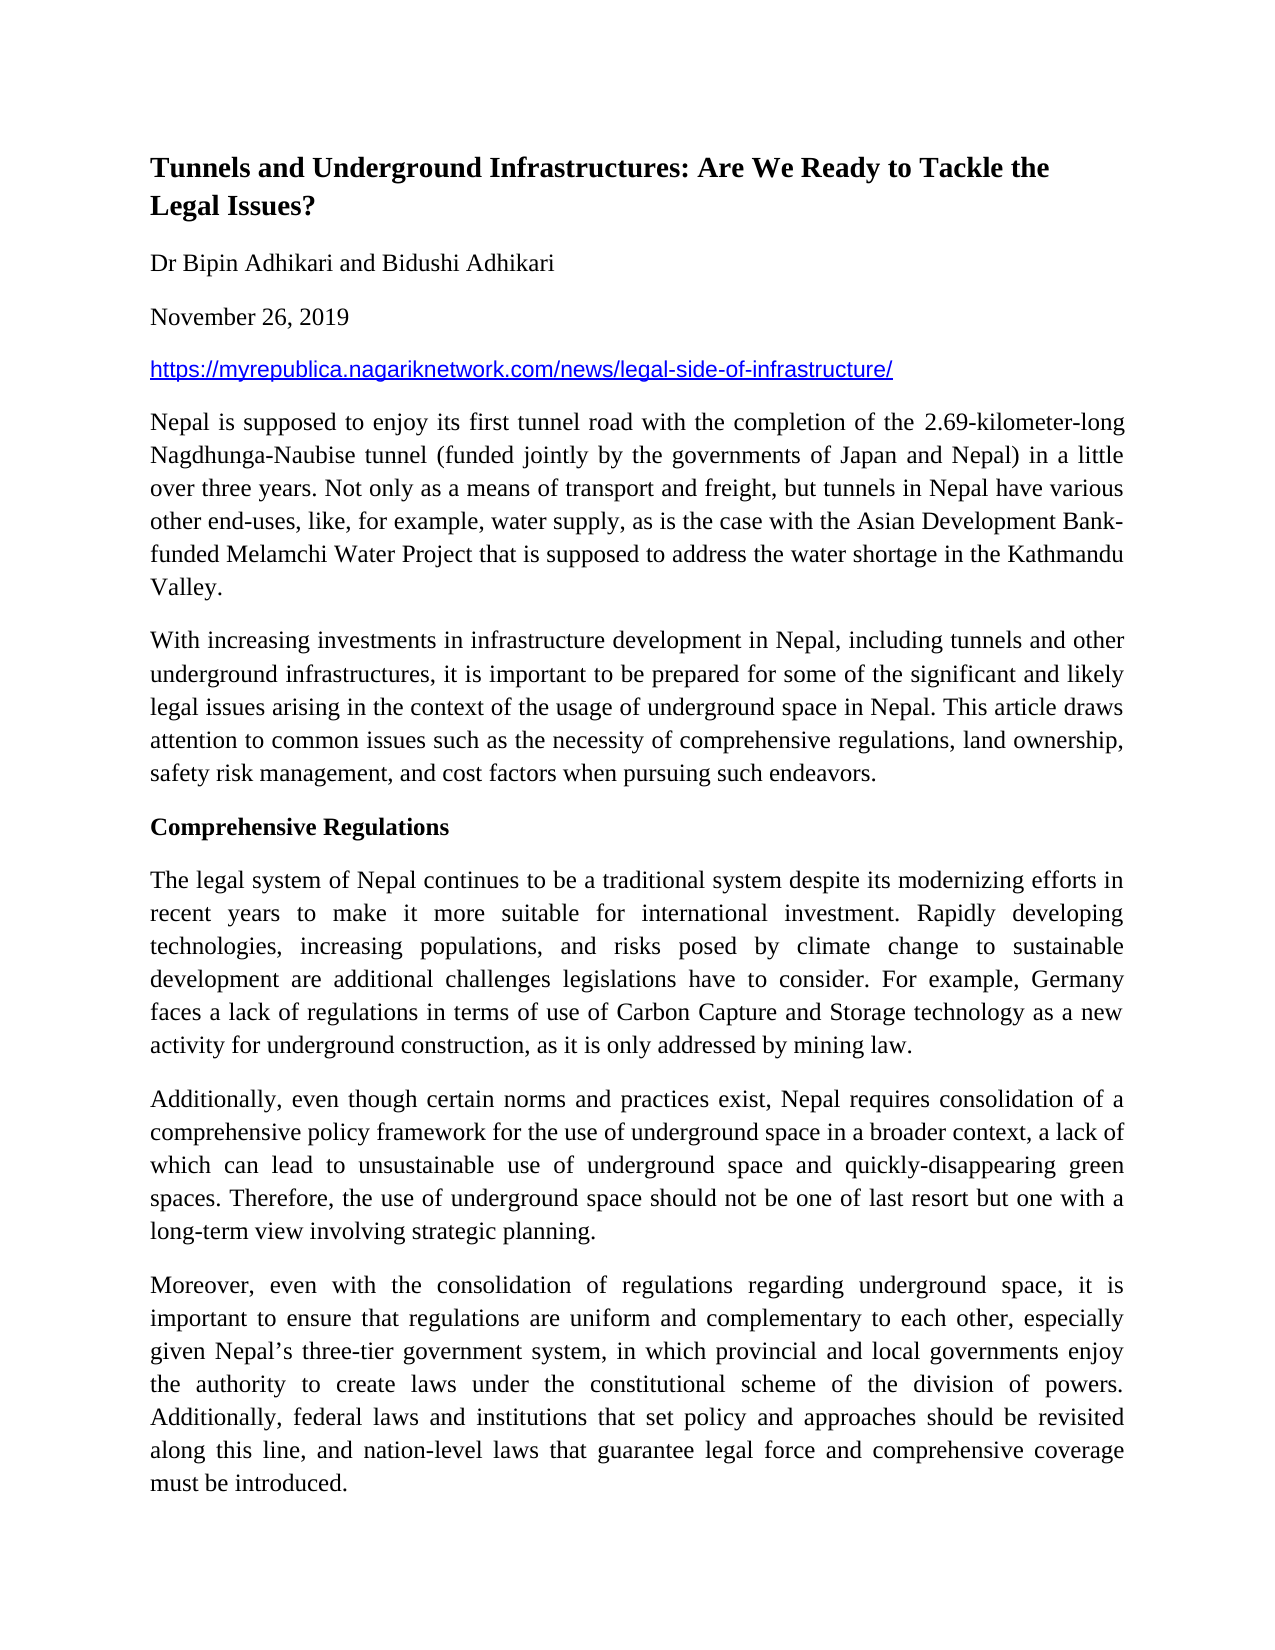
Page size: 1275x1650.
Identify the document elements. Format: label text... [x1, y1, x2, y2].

text Nepal is supposed to enjoy its first tunnel road with the completion of the 2.69-kilometer-long Nagdhunga-Naubise tunnel (funded jointly by the governments of Japan and Nepal) in a little over three years. Not only as a means of transport and freight, but tunnels in Nepal have various other end-uses, like, for example, water supply, as is the case with the Asian Development Bank-funded Melamchi Water Project that is supposed to address the water shortage in the Kathmandu Valley. [150, 567, 1125, 601]
text https://myrepublica.nagariknetwork.com/news/legal-side-of-infrastructure/ [150, 356, 1125, 382]
text Additionally, even though certain norms and practices exist, Nepal requires consolidation of a comprehensive policy framework for the use of underground space in a broader context, a lack of which can lead to unsustainable use of underground space and quickly-disappearing green spaces. Therefore, the use of underground space should not be one of last resort but one with a long-term view involving strategic planning. [150, 1084, 1125, 1245]
text Dr Bipin Adhikari and Bidushi Adhikari [150, 248, 1125, 277]
text Tunnels and Underground Infrastructures: Are We Ready to Tackle the Legal Issues? [150, 150, 1125, 222]
text Moreover, even with the consolidation of regulations regarding underground space, it is important to ensure that regulations are uniform and complementary to each other, especially given Nepal’s three-tier government system, in which provincial and local governments enjoy the authority to create laws under the constitutional scheme of the division of powers. Additionally, federal laws and institutions that set policy and approaches should be revisited along this line, and nation-level laws that guarantee legal force and comprehensive coverage must be introduced. [150, 1270, 1125, 1497]
text With increasing investments in infrastructure development in Nepal, including tunnels and other underground infrastructures, it is important to be prepared for some of the significant and likely legal issues arising in the context of the usage of underground space in Nepal. This article draws attention to common issues such as the necessity of comprehensive regulations, land ownership, safety risk management, and cost factors when pursuing such endeavors. [150, 753, 1125, 786]
text Nepal is supposed to enjoy its first tunnel road with the completion of the 2.69-kilometer-long Nagdhunga-Naubise tunnel (funded jointly by the governments of Japan and Nepal) in a little over three years. Not only as a means of transport and freight, but tunnels in Nepal have various other end-uses, like, for example, water supply, as is the case with the Asian Development Bank-funded Melamchi Water Project that is supposed to address the water shortage in the Kathmandu Valley. [150, 407, 1125, 440]
text The legal system of Nepal continues to be a traditional system despite its modernizing efforts in recent years to make it more suitable for international investment. Rapidly developing technologies, increasing populations, and risks posed by climate change to sustainable development are additional challenges legislations have to consider. For example, Germany faces a lack of regulations in terms of use of Carbon Capture and Storage technology as a new activity for underground construction, as it is only addressed by mining law. [150, 865, 1125, 1059]
text Comprehensive Regulations [150, 812, 1125, 840]
text November 26, 2019 [150, 302, 1125, 331]
